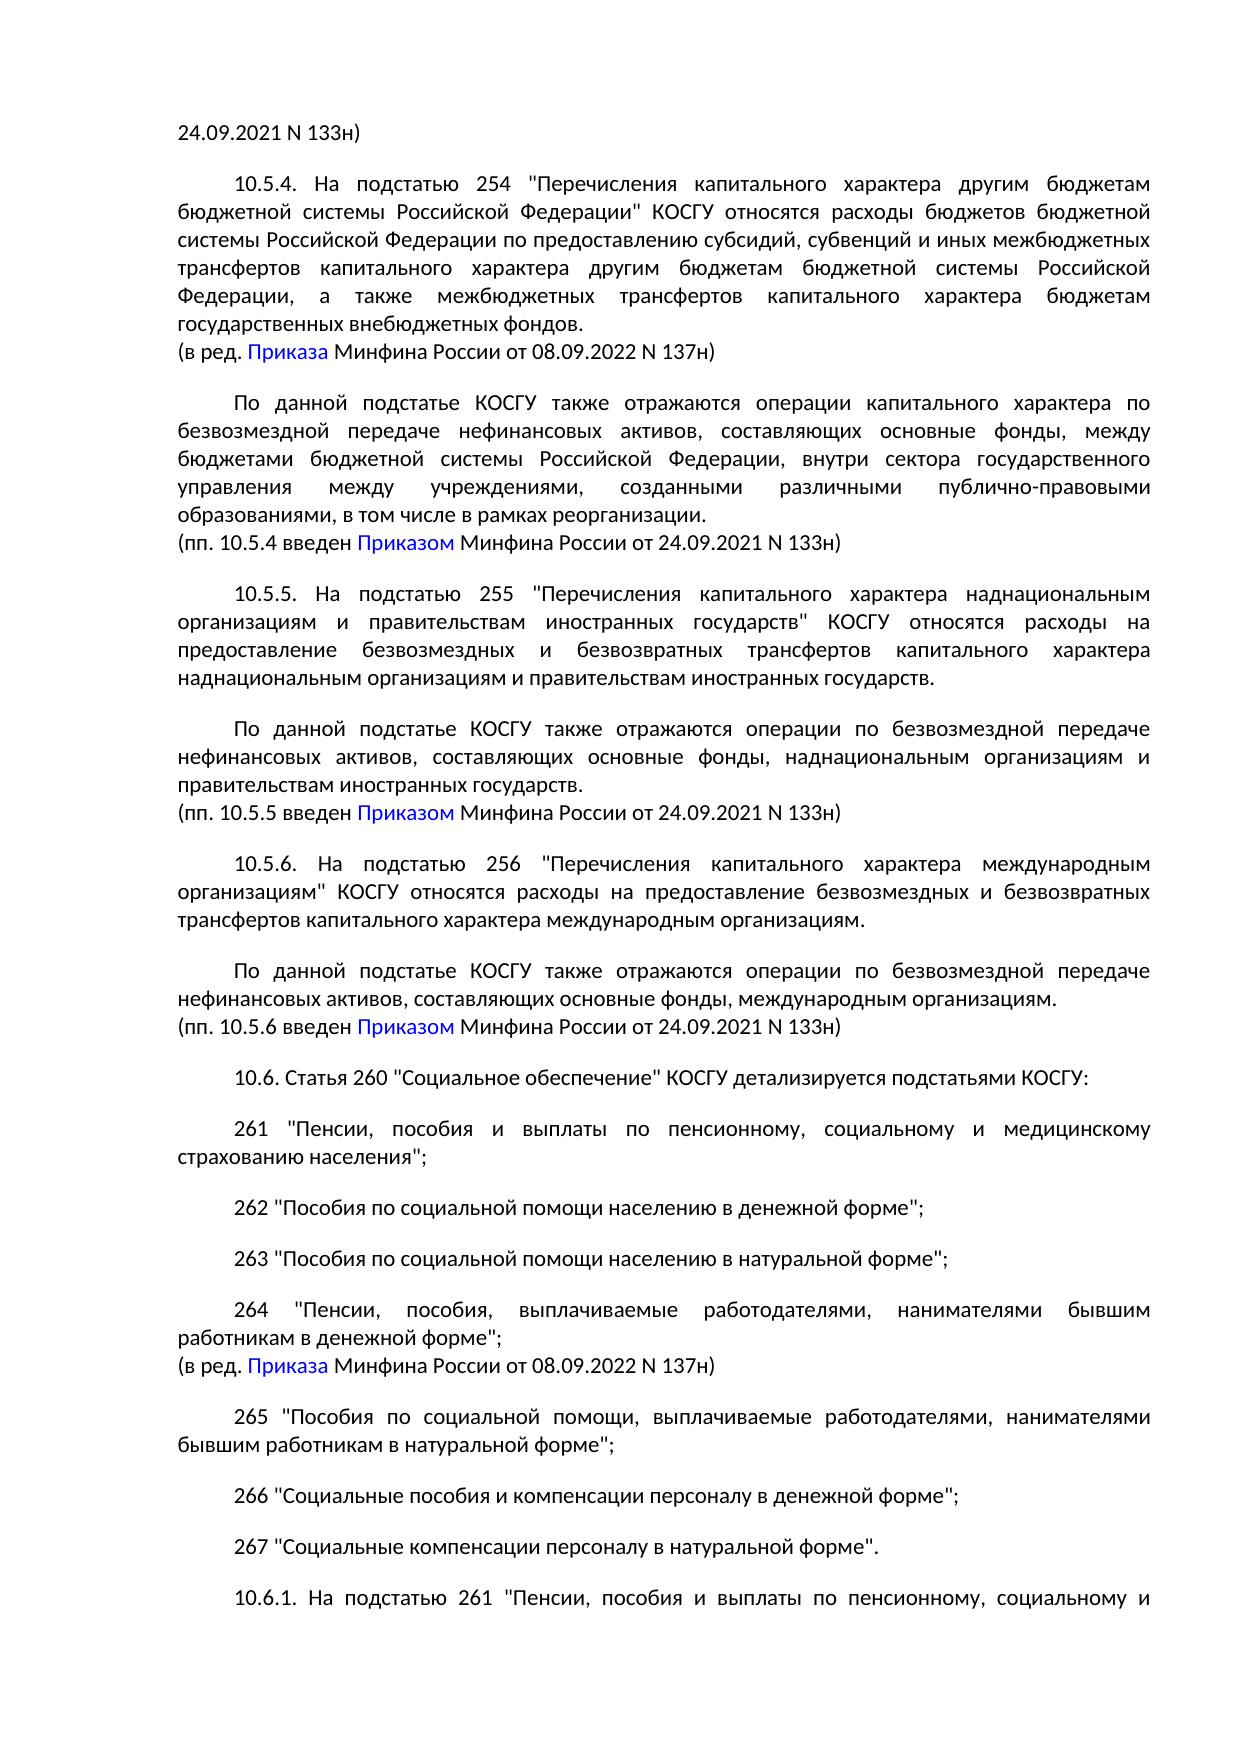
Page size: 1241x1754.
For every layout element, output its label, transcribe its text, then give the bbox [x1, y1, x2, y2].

text (в ред. Приказа Минфина России от 08.09.2022 N 137н) [177, 1351, 1152, 1379]
text 266 "Социальные пособия и компенсации персоналу в денежной форме"; [177, 1481, 1152, 1509]
text 10.5.5. На подстатью 255 "Перечисления капитального характера наднациональным организациям и правительствам иностранных государств" КОСГУ относятся расходы на предоставление безвозмездных и безвозвратных трансфертов капитального характера наднациональным организациям и правительствам иностранных государств. [177, 579, 1152, 691]
text 265 "Пособия по социальной помощи, выплачиваемые работодателями, нанимателями бывшим работникам в натуральной форме"; [177, 1402, 1152, 1458]
text (пп. 10.5.6 введен Приказом Минфина России от 24.09.2021 N 133н) [177, 1012, 1152, 1040]
text (пп. 10.5.5 введен Приказом Минфина России от 24.09.2021 N 133н) [177, 798, 1152, 826]
text 262 "Пособия по социальной помощи населению в денежной форме"; [177, 1193, 1152, 1221]
text 10.6. Статья 260 "Социальное обеспечение" КОСГУ детализируется подстатьями КОСГУ: [177, 1063, 1152, 1091]
text 10.5.4. На подстатью 254 "Перечисления капитального характера другим бюджетам бюджетной системы Российской Федерации" КОСГУ относятся расходы бюджетов бюджетной системы Российской Федерации по предоставлению субсидий, субвенций и иных межбюджетных трансфертов капитального характера другим бюджетам бюджетной системы Российской Федерации, а также межбюджетных трансфертов капитального характера бюджетам государственных внебюджетных фондов. [177, 169, 1152, 337]
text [177, 1583, 1152, 1611]
text 263 "Пособия по социальной помощи населению в натуральной форме"; [177, 1244, 1152, 1272]
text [177, 118, 1152, 146]
text 261 "Пенсии, пособия и выплаты по пенсионному, социальному и медицинскому страхованию населения"; [177, 1114, 1152, 1170]
text (пп. 10.5.4 введен Приказом Минфина России от 24.09.2021 N 133н) [177, 528, 1152, 556]
text 10.5.6. На подстатью 256 "Перечисления капитального характера международным организациям" КОСГУ относятся расходы на предоставление безвозмездных и безвозвратных трансфертов капитального характера международным организациям. [177, 849, 1152, 933]
text 267 "Социальные компенсации персоналу в натуральной форме". [177, 1532, 1152, 1560]
text 264 "Пенсии, пособия, выплачиваемые работодателями, нанимателями бывшим работникам в денежной форме"; [177, 1295, 1152, 1351]
text По данной подстатье КОСГУ также отражаются операции капитального характера по безвозмездной передаче нефинансовых активов, составляющих основные фонды, между бюджетами бюджетной системы Российской Федерации, внутри сектора государственного управления между учреждениями, созданными различными публично-правовыми образованиями, в том числе в рамках реорганизации. [177, 388, 1152, 528]
text По данной подстатье КОСГУ также отражаются операции по безвозмездной передаче нефинансовых активов, составляющих основные фонды, международным организациям. [177, 956, 1152, 1012]
text (в ред. Приказа Минфина России от 08.09.2022 N 137н) [177, 337, 1152, 365]
text По данной подстатье КОСГУ также отражаются операции по безвозмездной передаче нефинансовых активов, составляющих основные фонды, наднациональным организациям и правительствам иностранных государств. [177, 714, 1152, 798]
